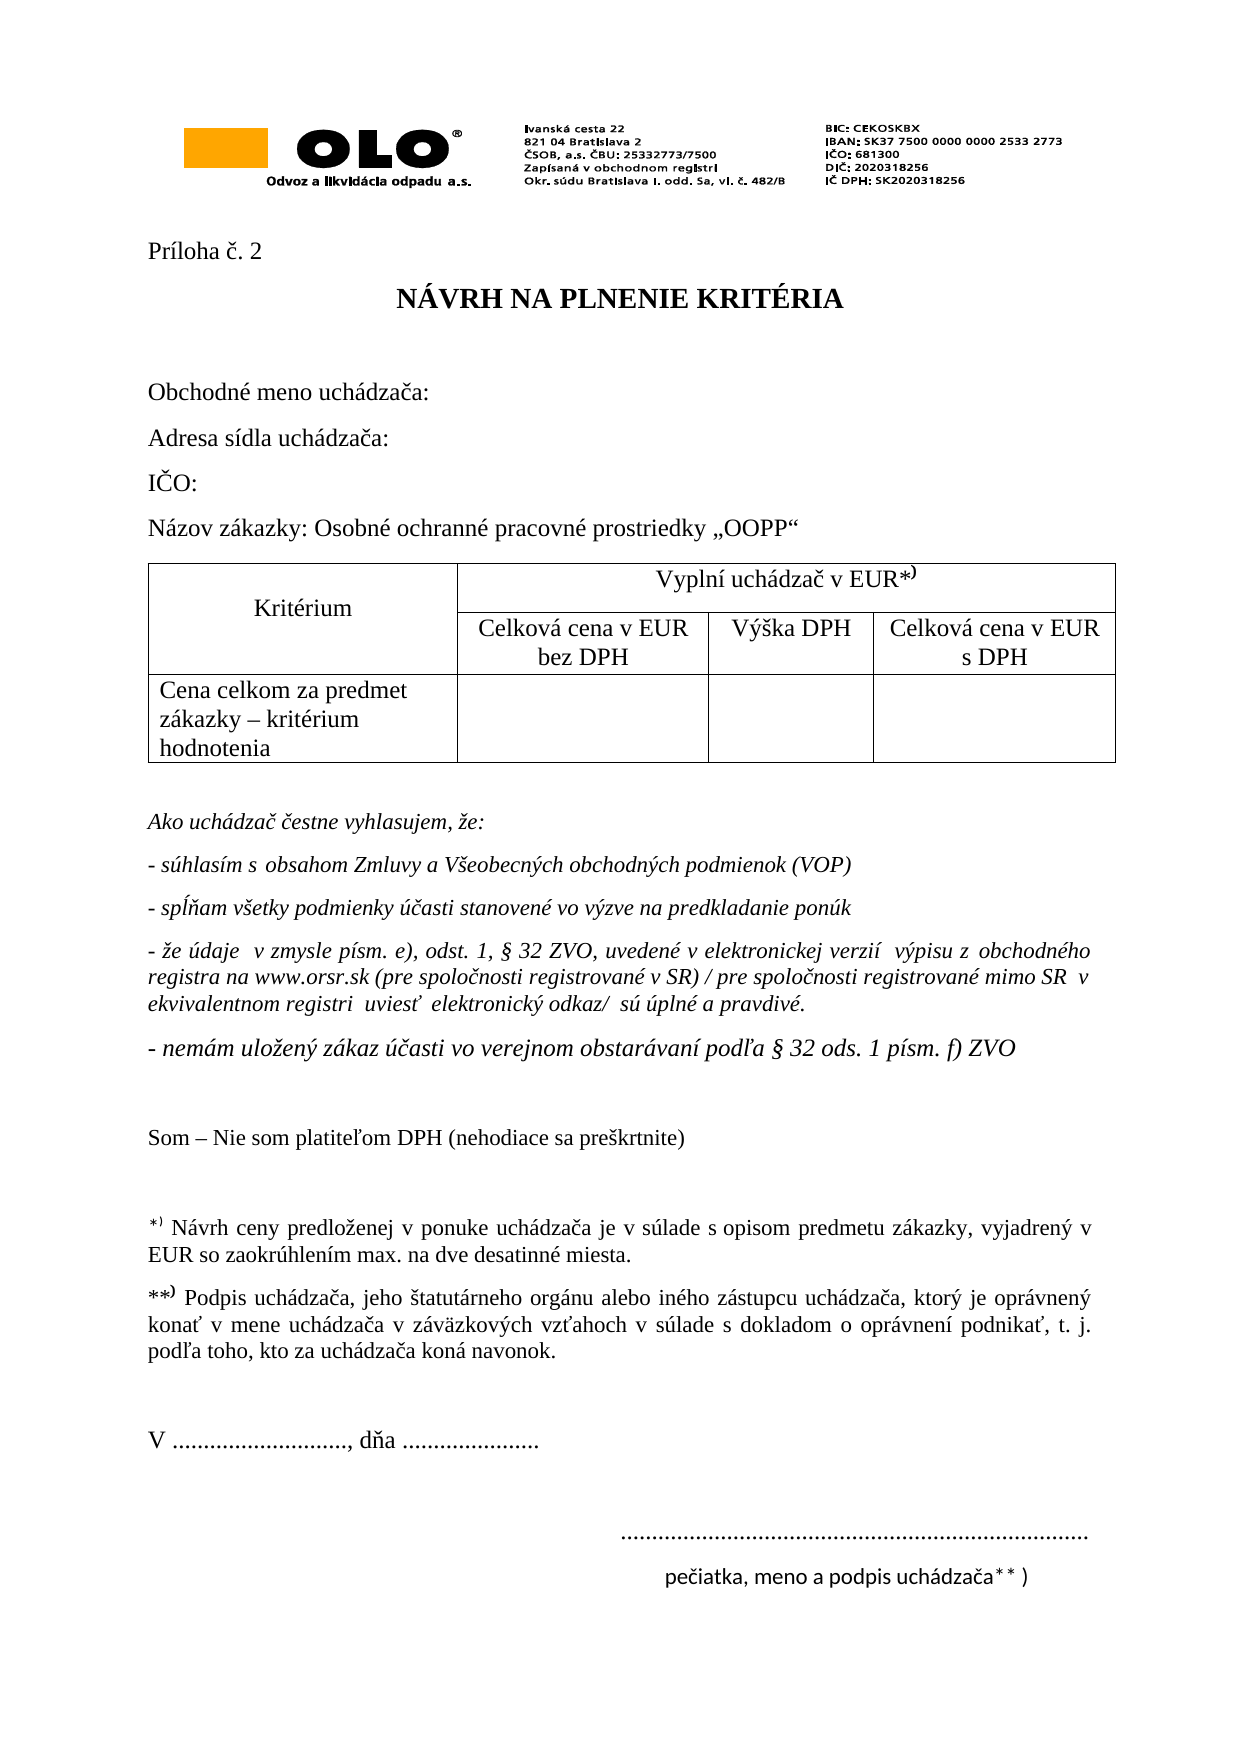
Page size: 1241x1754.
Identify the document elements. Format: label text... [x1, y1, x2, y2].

table_cell Cena celkom za predmet zákazky – kritérium hodnotenia [149, 675, 457, 762]
table_header Vyplní uchádzač v EUR*⁾ [458, 564, 1115, 612]
text - nemám uložený zákaz účasti vo verejnom obstarávaní podľa § 32 ods. 1 písm. f) ZVO [148, 1033, 1093, 1062]
text ........................................................................... [148, 1516, 1093, 1545]
text Obchodné meno uchádzača: [148, 377, 1093, 406]
table_cell Výška DPH [709, 613, 873, 674]
table_cell Celková cena v EUR bez DPH [458, 613, 708, 674]
text - že údaje v zmysle písm. e), odst. 1, § 32 ZVO, uvedené v elektronickej verzií výpisu z obchodného registra na www.orsr.sk (pre spoločnosti registrované v SR) / pre spoločnosti registrované mimo SR v ekvivalentnom registri uviesť elektronický odkaz/ sú úplné a pravdivé. [148, 937, 1093, 1016]
text V ............................, dňa ...................... [148, 1426, 1093, 1454]
text IČO: [148, 468, 1093, 497]
table_cell Celková cena v EUR s DPH [874, 613, 1115, 674]
table_cell [458, 675, 708, 762]
text Ako uchádzač čestne vyhlasujem, že: [148, 808, 1093, 834]
text Adresa sídla uchádzača: [148, 423, 1093, 451]
text - spĺňam všetky podmienky účasti stanovené vo výzve na predkladanie ponúk [148, 894, 1093, 920]
table_cell [874, 675, 1115, 762]
table_header Kritérium [149, 564, 457, 674]
text NÁVRH NA PLNENIE KRITÉRIA [148, 282, 1093, 315]
text - súhlasím s obsahom Zmluvy a Všeobecných obchodných podmienok (VOP) [148, 851, 1093, 877]
table_cell [709, 675, 873, 762]
text pečiatka, meno a podpis uchádzača** ) [148, 1562, 1093, 1590]
text Som – Nie som platiteľom DPH (nehodiace sa preškrtnite) [148, 1124, 1093, 1150]
text *⁾ Návrh ceny predloženej v ponuke uchádzača je v súlade s opisom predmetu zákazky, vyjadrený v EUR so zaokrúhlením max. na dve desatinné miesta. [148, 1213, 1093, 1268]
text **⁾ Podpis uchádzača, jeho štatutárneho orgánu alebo iného zástupcu uchádzača, ktorý je oprávnený konať v mene uchádzača v záväzkových vzťahoch v súlade s dokladom o oprávnení podnikať, t. j. podľa toho, kto za uchádzača koná navonok. [148, 1284, 1093, 1363]
text Príloha č. 2 [148, 236, 1093, 265]
text Názov zákazky: Osobné ochranné pracovné prostriedky „OOPP“ [148, 513, 1093, 542]
